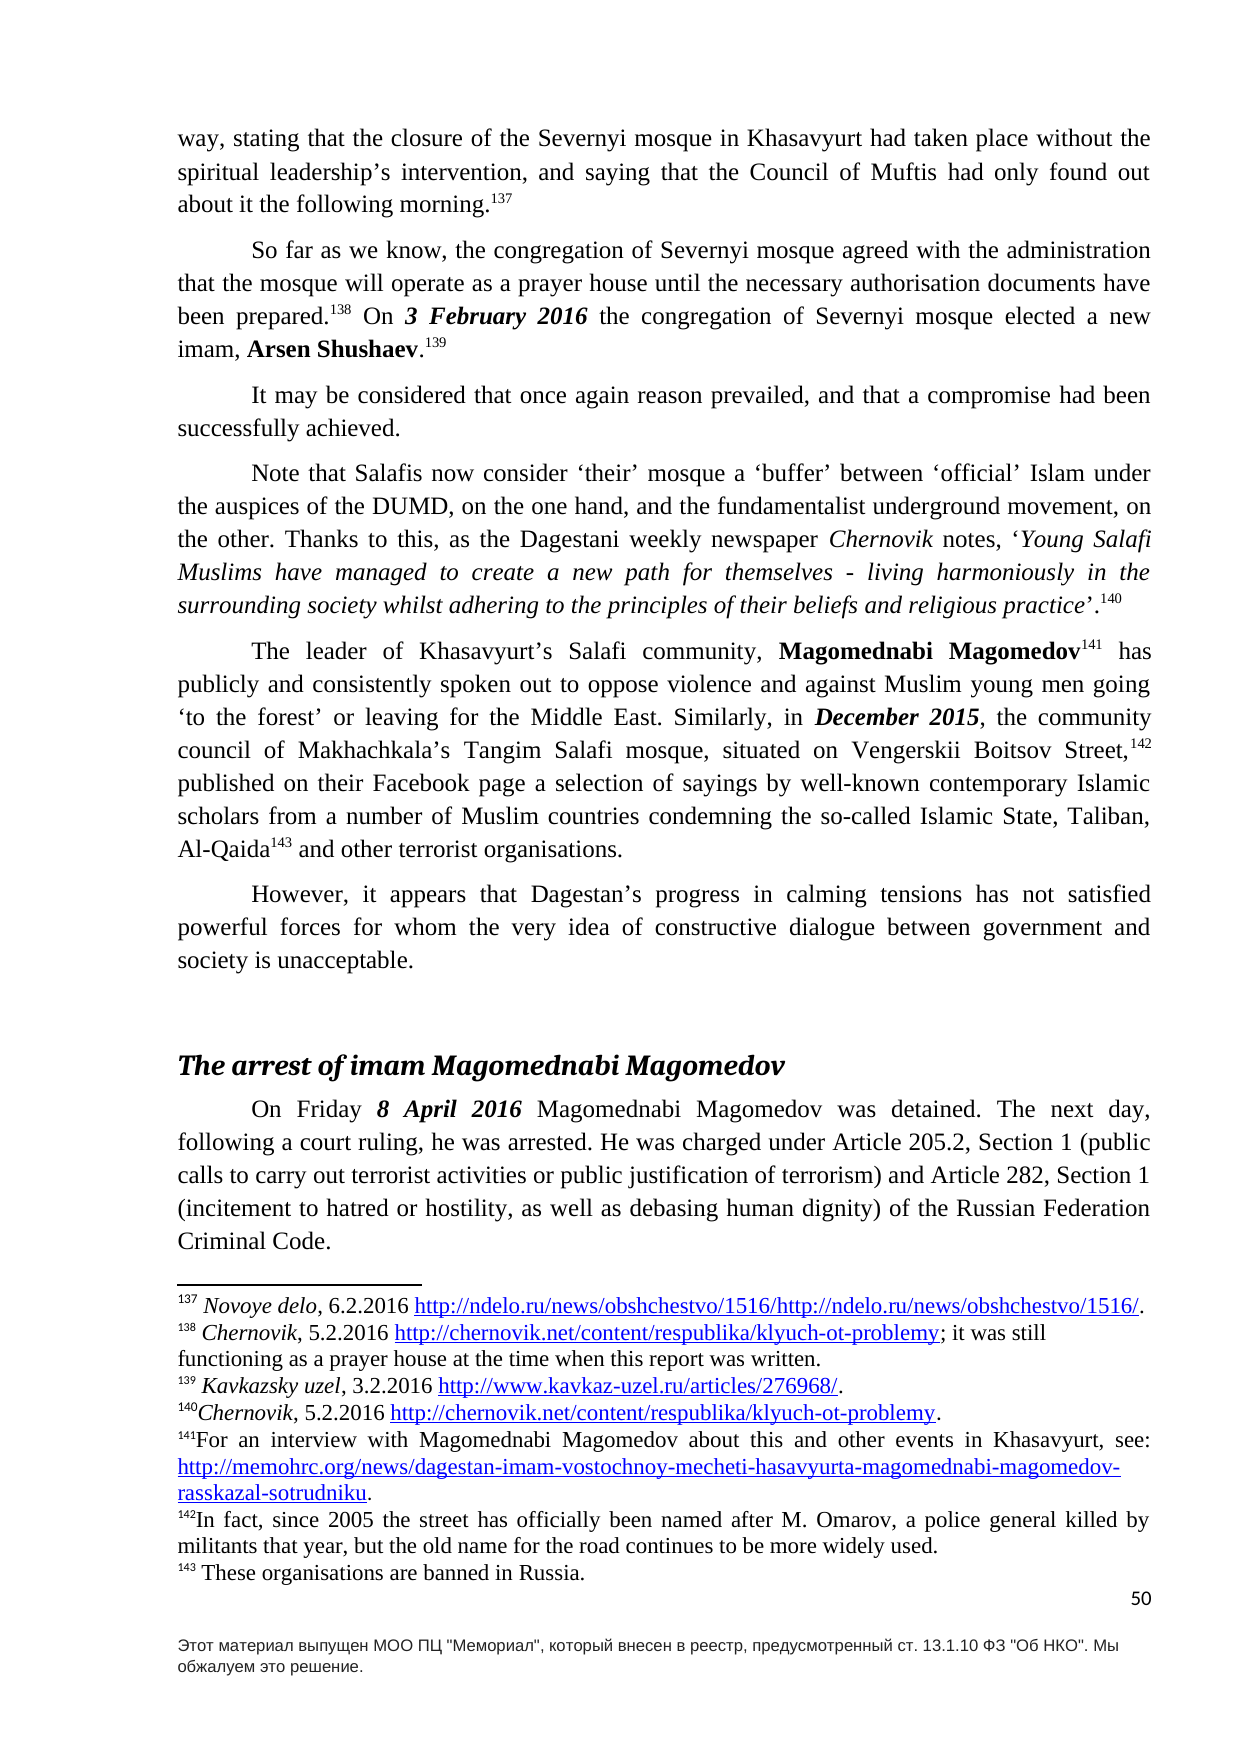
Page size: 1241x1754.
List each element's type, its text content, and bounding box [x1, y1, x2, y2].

text It may be considered that once again reason prevailed, and that a compromise had been successfully achieved. [177, 380, 1152, 441]
text On the same day, a delegation of believers began negotiations with the town administration. The report about this on the administration’s website ends aphoristically: ‘Khasavyurt would not be Khasavyurt if we couldn’t resolve such issues through dialogue, leading to compromise.’ It was reported that both sides admitted errors, such as the closure of the mosque and the retaliatory rally, respectively. At the talks, members of the delegation from the congregation of the closed mosque conducted themselves in a demonstratively polite manner, so as not to provoke acts of force against those they were representing. The town administration stressed firmly that it had not been involved in the incident. The DUMD behaved in the same way, stating that the closure of the Severnyi mosque in Khasavyurt had taken place without the spiritual leadership’s intervention, and saying that the Council of Muftis had only found out about it the following morning. [177, 123, 1152, 218]
text However, it appears that Dagestan’s progress in calming tensions has not satisfied powerful forces for whom the very idea of constructive dialogue between government and society is unacceptable. [177, 879, 1152, 974]
text The leader of Khasavyurt’s Salafi community, Magomednabi Magomedov has publicly and consistently spoken out to oppose violence and against Muslim young men going ‘to the forest’ or leaving for the Middle East. Similarly, in December 2015, the community council of Makhachkala’s Tangim Salafi mosque, situated on Vengerskii Boitsov Street, published on their Facebook page a selection of sayings by well-known contemporary Islamic scholars from a number of Muslim countries condemning the so-called Islamic State, Taliban, Al-Qaida and other terrorist organisations. [177, 636, 1152, 863]
text So far as we know, the congregation of Severnyi mosque agreed with the administration that the mosque will operate as a prayer house until the necessary authorisation documents have been prepared. On 3 February 2016 the congregation of Severnyi mosque elected a new imam, Arsen Shushaev. [177, 235, 1152, 363]
text On Friday 8 April 2016 Magomednabi Magomedov was detained. The next day, following a court ruling, he was arrested. He was charged under Article 205.2, Section 1 (public calls to carry out terrorist activities or public justification of terrorism) and Article 282, Section 1 (incitement to hatred or hostility, as well as debasing human dignity) of the Russian Federation Criminal Code. [177, 1094, 1152, 1255]
subtitle The arrest of imam Magomednabi Magomedov [177, 1049, 1152, 1083]
text Note that Salafis now consider ‘their’ mosque a ‘buffer’ between ‘official’ Islam under the auspices of the DUMD, on the one hand, and the fundamentalist underground movement, on the other. Thanks to this, as the Dagestani weekly newspaper Chernovik notes, ‘Young Salafi Muslims have managed to create a new path for themselves - living harmoniously in the surrounding society whilst adhering to the principles of their beliefs and religious practice’. [177, 458, 1152, 619]
